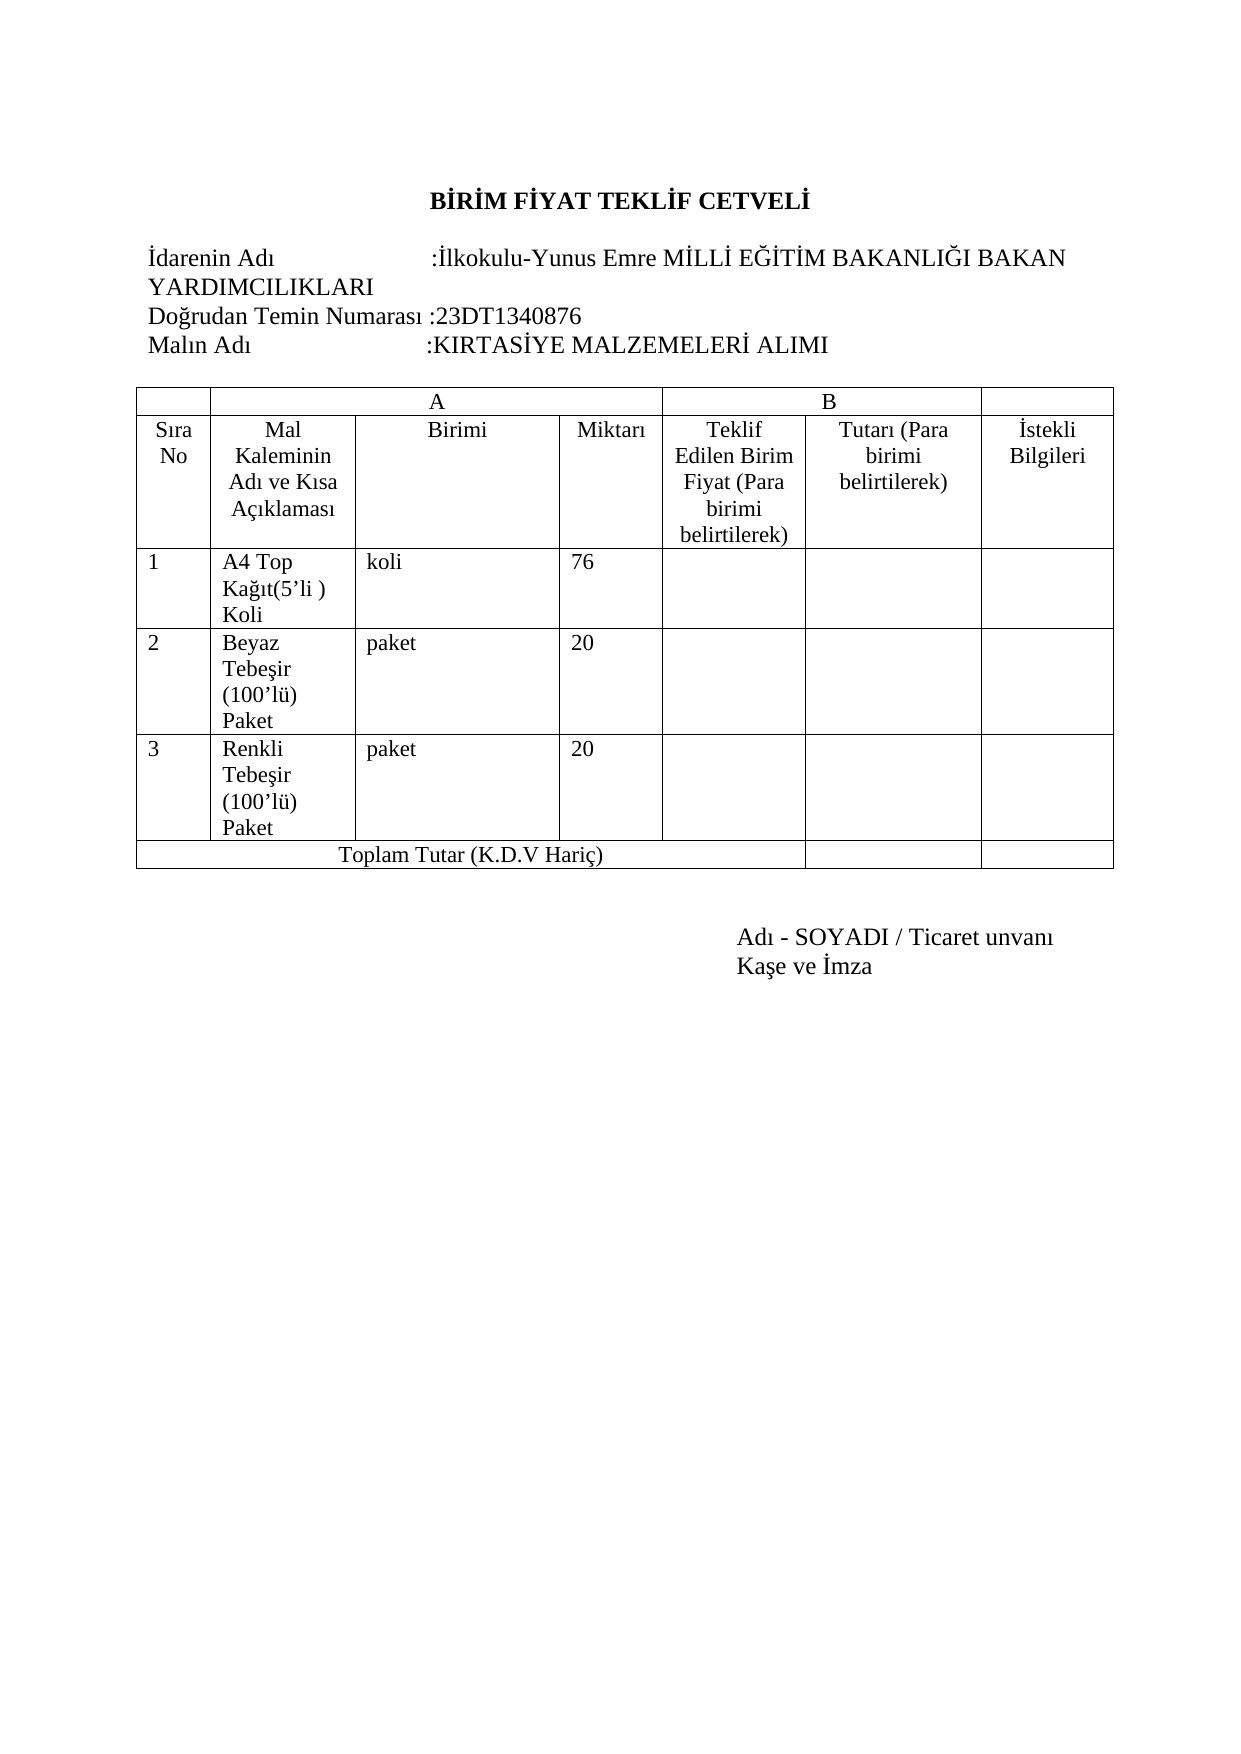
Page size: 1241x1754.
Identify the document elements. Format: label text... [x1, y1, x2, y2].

table_cell [982, 629, 1113, 734]
table_cell [663, 549, 805, 627]
table_cell Tutarı (Para birimi belirtilerek) [806, 416, 981, 547]
table_cell Birimi [356, 416, 559, 547]
table_cell [806, 549, 981, 627]
table_cell Mal Kaleminin Adı ve Kısa Açıklaması [211, 416, 355, 547]
table_cell [806, 841, 981, 868]
table_cell paket [356, 629, 559, 734]
table_cell 20 [560, 629, 662, 734]
table_cell A4 Top Kağıt(5’li ) Koli [211, 549, 355, 627]
table_cell Sıra No [137, 416, 210, 547]
table_cell İstekli Bilgileri [982, 416, 1113, 547]
table_cell Teklif Edilen Birim Fiyat (Para birimi belirtilerek) [663, 416, 805, 547]
table_header [982, 388, 1113, 414]
text Malın Adı :KIRTASİYE MALZEMELERİ ALIMI [148, 330, 1093, 358]
table_cell Renkli Tebeşir (100’lü) Paket [211, 735, 355, 840]
text Doğrudan Temin Numarası :23DT1340876 [148, 301, 1093, 330]
table_header [137, 388, 210, 414]
table_cell [982, 841, 1113, 868]
table_cell [806, 629, 981, 734]
table_cell [806, 735, 981, 840]
table_cell Kaşe ve İmza [729, 951, 1093, 980]
table_cell [663, 735, 805, 840]
table_cell koli [356, 549, 559, 627]
table_cell 1 [137, 549, 210, 627]
table_cell 3 [137, 735, 210, 840]
table_header A [211, 388, 662, 414]
table_cell 20 [560, 735, 662, 840]
table_cell [982, 549, 1113, 627]
table_cell [982, 735, 1113, 840]
table_header Adı - SOYADI / Ticaret unvanı [729, 922, 1093, 951]
table_cell 76 [560, 549, 662, 627]
table_cell 2 [137, 629, 210, 734]
text İdarenin Adı :İlkokulu-Yunus Emre MİLLİ EĞİTİM BAKANLIĞI BAKAN YARDIMCILIKLARI [148, 243, 1093, 301]
text BİRİM FİYAT TEKLİF CETVELİ [148, 186, 1093, 215]
table_cell [663, 629, 805, 734]
table_cell Beyaz Tebeşir (100’lü) Paket [211, 629, 355, 734]
table_cell paket [356, 735, 559, 840]
table_header B [663, 388, 981, 414]
table_cell Toplam Tutar (K.D.V Hariç) [137, 841, 805, 868]
table_cell Miktarı [560, 416, 662, 547]
